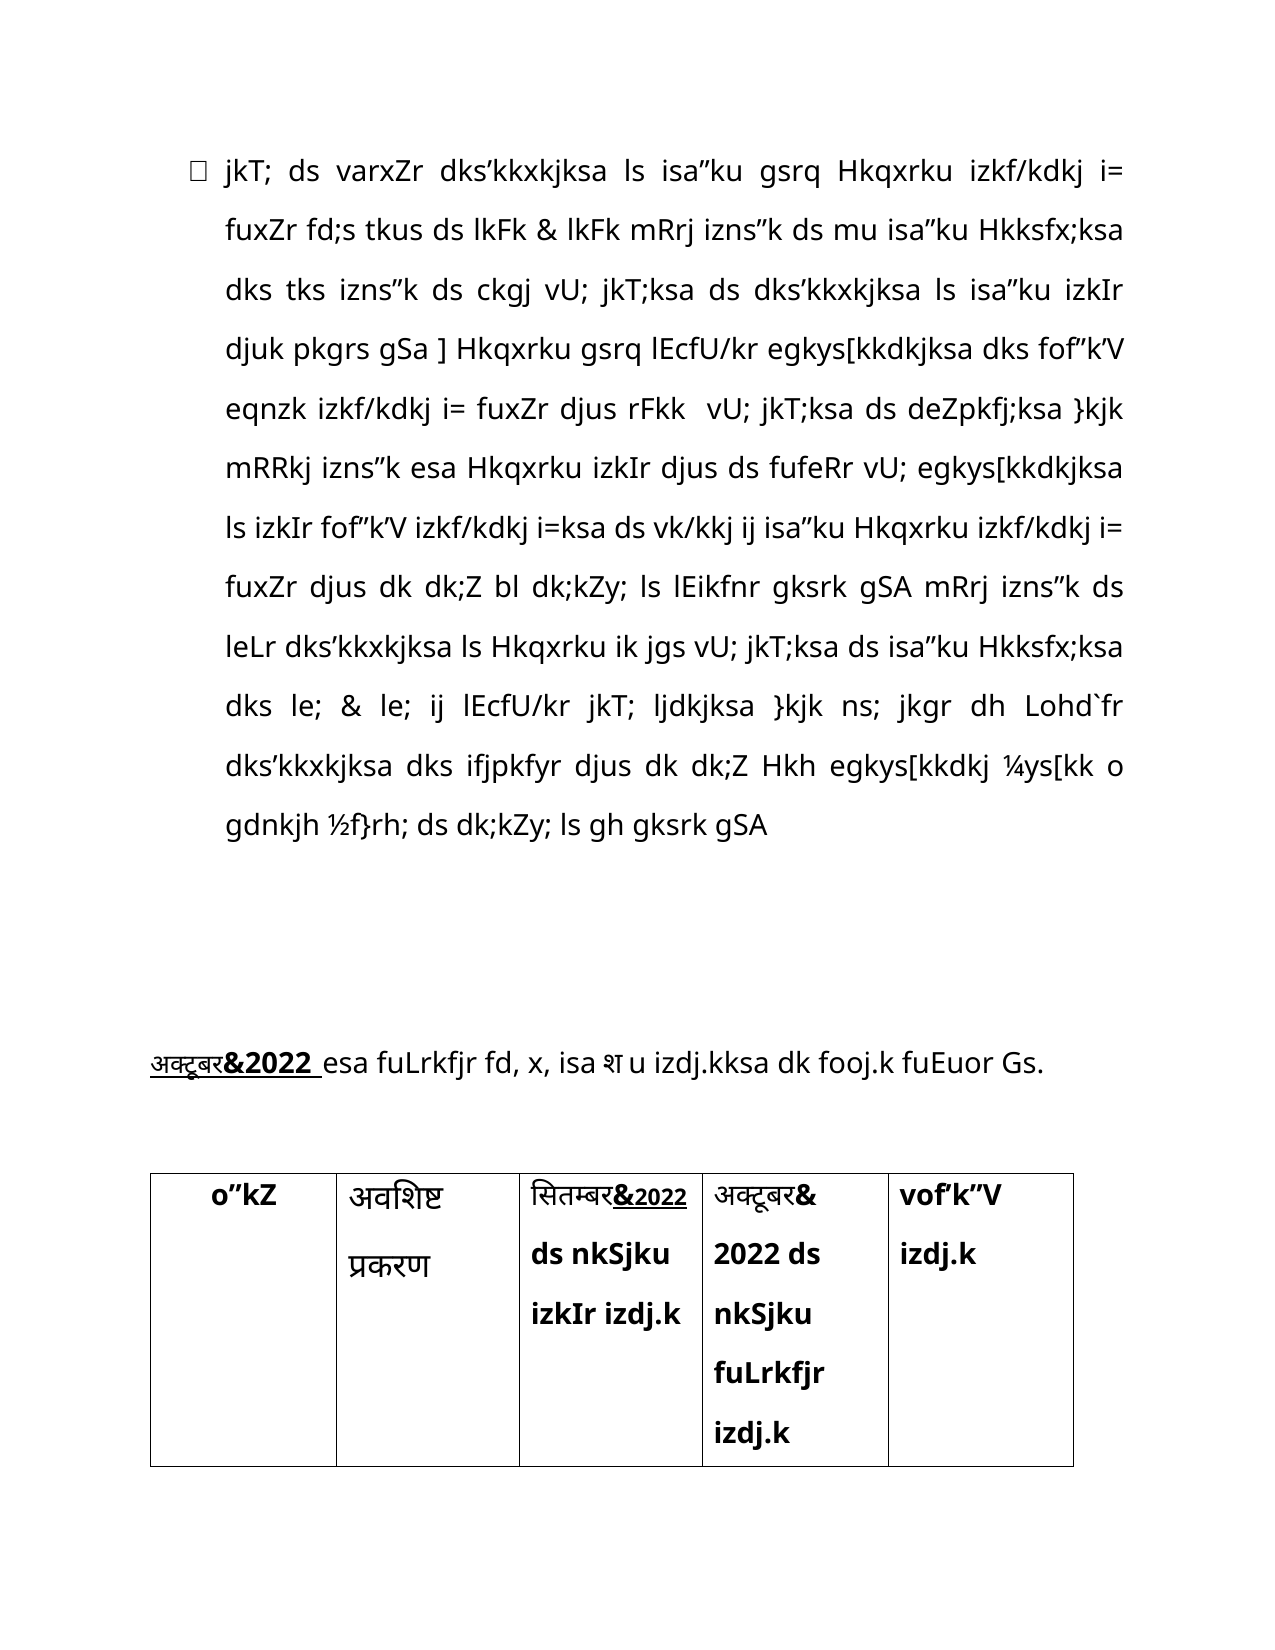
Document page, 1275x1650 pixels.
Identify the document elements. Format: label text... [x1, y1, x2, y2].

table_header सितम्बर&2022 ds nkSjku izkIr izdj.k [520, 1174, 702, 1466]
table_header अक्टूबर& 2022 ds nkSjku fuLrkfjr izdj.k [703, 1174, 888, 1466]
list jkT; ds varxZr dks’kkxkjksa ls isa”ku gsrq Hkqxrku izkf/kdkj i= fuxZr fd;s tkus ds lkFk & lkFk mRrj izns”k ds mu isa”ku Hkksfx;ksa dks tks izns”k ds ckgj vU; jkT;ksa ds dks’kkxkjksa ls isa”ku izkIr djuk pkgrs gSa ] Hkqxrku gsrq lEcfU/kr egkys[kkdkjksa dks fof”k’V eqnzk izkf/kdkj i= fuxZr djus rFkk vU; jkT;ksa ds deZpkfj;ksa }kjk mRRkj izns”k esa Hkqxrku izkIr djus ds fufeRr vU; egkys[kkdkjksa ls izkIr fof”k’V izkf/kdkj i=ksa ds vk/kkj ij isa”ku Hkqxrku izkf/kdkj i= fuxZr djus dk dk;Z bl dk;kZy; ls lEikfnr gksrk gSA mRrj izns”k ds leLr dks’kkxkjksa ls Hkqxrku ik jgs vU; jkT;ksa ds isa”ku Hkksfx;ksa dks le; & le; ij lEcfU/kr jkT; ljdkjksa }kjk ns; jkgr dh Lohd`fr dks’kkxkjksa dks ifjpkfyr djus dk dk;Z Hkh egkys[kkdkj ¼ys[kk o gdnkjh ½f}rh; ds dk;kZy; ls gh gksrk gSA [187, 150, 1125, 844]
text अक्टूबर&2022 esa fuLrkfjr fd, x, isaशu izdj.kksa dk fooj.k fuEuor Gs. [150, 1042, 1125, 1085]
table_header o”kZ [151, 1174, 336, 1466]
table_header अवशिष्ट प्रकरण [337, 1174, 519, 1466]
table_header vof’k”V izdj.k [889, 1174, 1073, 1466]
